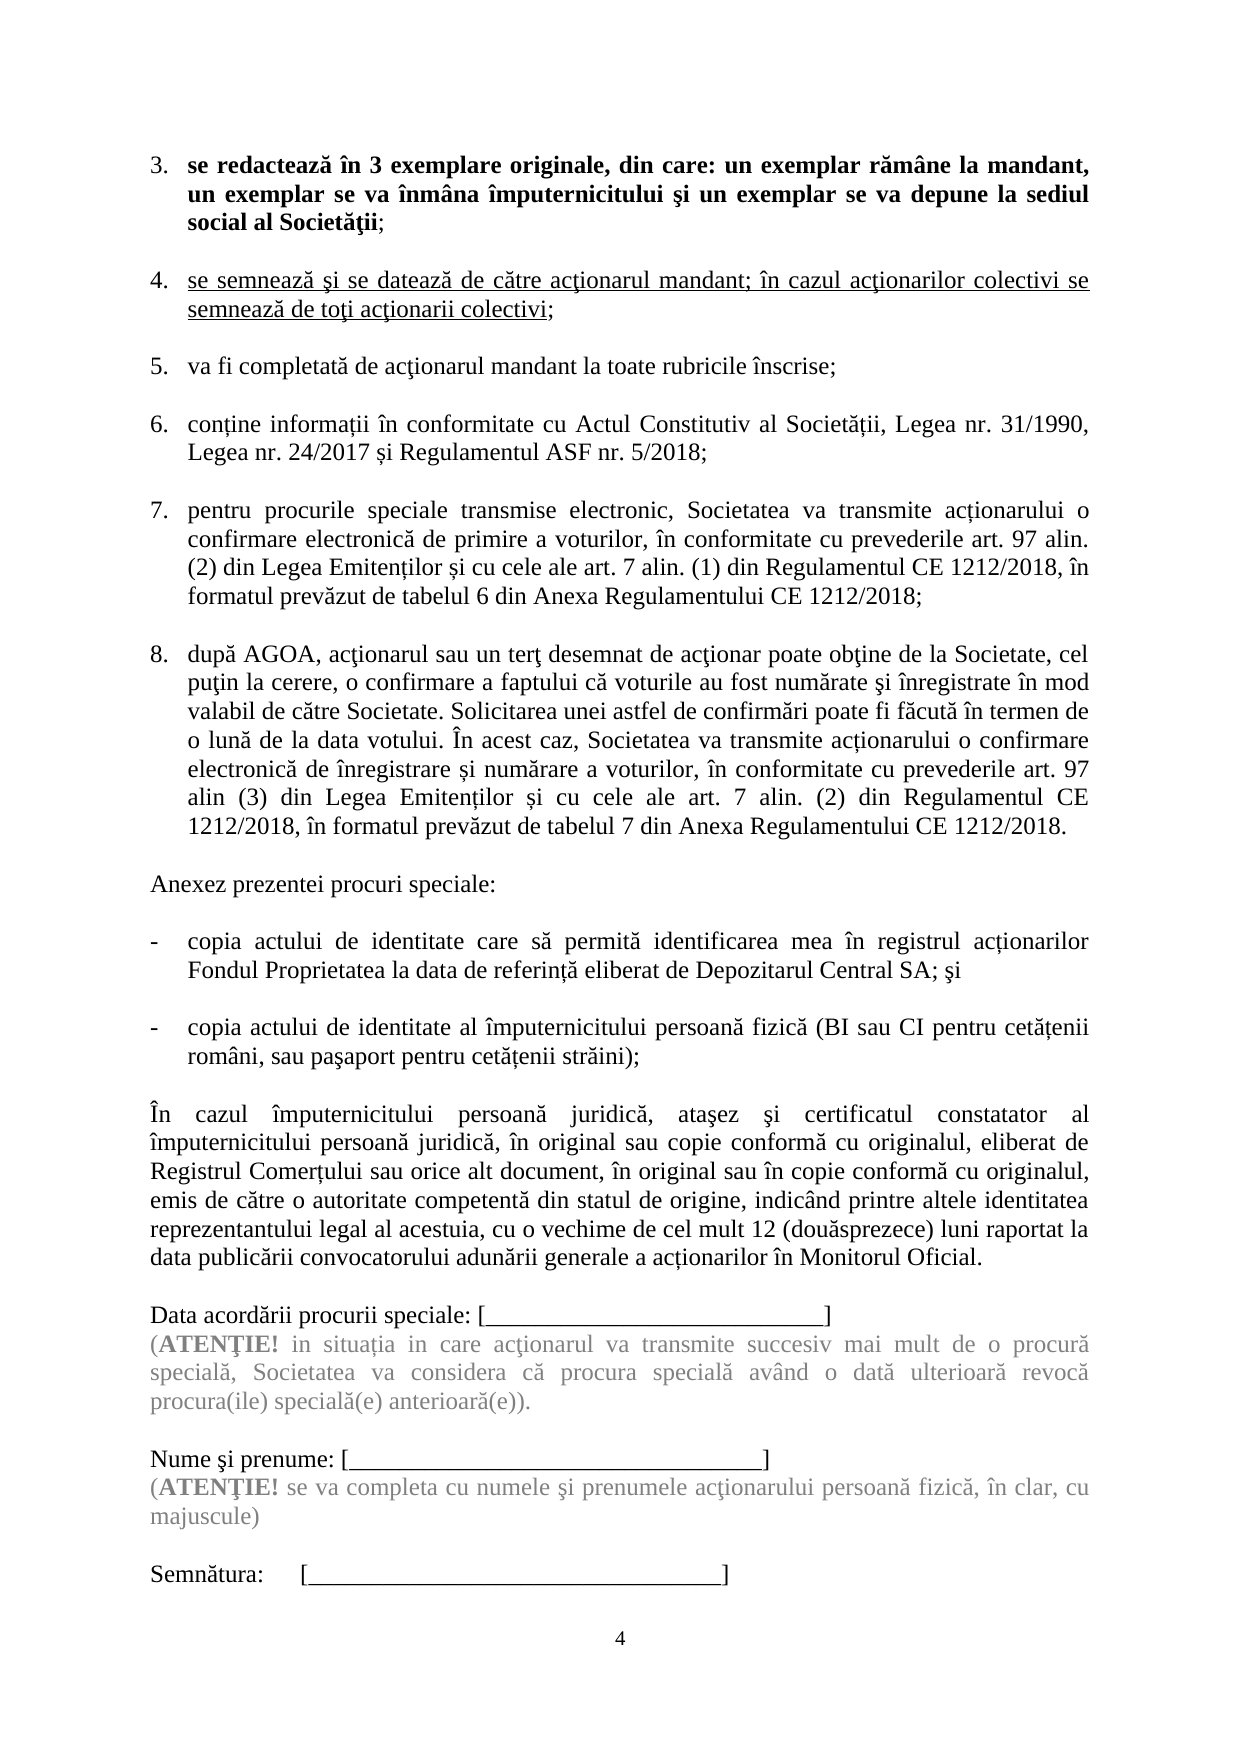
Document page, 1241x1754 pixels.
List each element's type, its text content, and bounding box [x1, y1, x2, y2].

list se semnează şi se datează de către acţionarul mandant; în cazul acţionarilor colectivi se semnează de toţi acţionarii colectivi; [150, 265, 1090, 322]
list copia actului de identitate care să permită identificarea mea în registrul acționarilor Fondul Proprietatea la data de referință eliberat de Depozitarul Central SA; şi [150, 926, 1090, 984]
list pentru procurile speciale transmise electronic, Societatea va transmite acționarului o confirmare electronică de primire a voturilor, în conformitate cu prevederile art. 97 alin. (2) din Legea Emitenților și cu cele ale art. 7 alin. (1) din Regulamentul CE 1212/2018, în formatul prevăzut de tabelul 6 din Anexa Regulamentului CE 1212/2018; [150, 495, 1090, 610]
text Anexez prezentei procuri speciale: [150, 869, 1090, 897]
text Data acordării procurii speciale: [___________________________] [150, 1300, 1090, 1329]
text (ATENŢIE! in situația in care acţionarul va transmite succesiv mai mult de o procură specială, Societatea va considera că procura specială având o dată ulterioară revocă procura(ile) specială(e) anterioară(e)). [150, 1329, 1090, 1415]
list se redactează în 3 exemplare originale, din care: un exemplar rămâne la mandant, un exemplar se va înmâna împuternicitului şi un exemplar se va depune la sediul social al Societăţii; [150, 150, 1090, 236]
list copia actului de identitate al împuternicitului persoană fizică (BI sau CI pentru cetățenii români, sau paşaport pentru cetățenii străini); [150, 1012, 1090, 1070]
text Nume şi prenume: [_________________________________] [150, 1444, 1090, 1472]
text Semnătura: [_________________________________] [150, 1559, 1090, 1587]
list va fi completată de acţionarul mandant la toate rubricile înscrise; [150, 351, 1090, 380]
list conține informații în conformitate cu Actul Constitutiv al Societății, Legea nr. 31/1990, Legea nr. 24/2017 și Regulamentul ASF nr. 5/2018; [150, 409, 1090, 466]
text (ATENŢIE! se va completa cu numele şi prenumele acţionarului persoană fizică, în clar, cu majuscule) [150, 1472, 1090, 1530]
text În cazul împuternicitului persoană juridică, ataşez şi certificatul constatator al împuternicitului persoană juridică, în original sau copie conformă cu originalul, eliberat de Registrul Comerțului sau orice alt document, în original sau în copie conformă cu originalul, emis de către o autoritate competentă din statul de origine, indicând printre altele identitatea reprezentantului legal al acestuia, cu o vechime de cel mult 12 (douăsprezece) luni raportat la data publicării convocatorului adunării generale a acționarilor în Monitorul Oficial. [150, 1099, 1090, 1271]
list după AGOA, acţionarul sau un terţ desemnat de acţionar poate obţine de la Societate, cel puţin la cerere, o confirmare a faptului că voturile au fost numărate şi înregistrate în mod valabil de către Societate. Solicitarea unei astfel de confirmări poate fi făcută în termen de o lună de la data votului. În acest caz, Societatea va transmite acționarului o confirmare electronică de înregistrare și numărare a voturilor, în conformitate cu prevederile art. 97 alin (3) din Legea Emitenților și cu cele ale art. 7 alin. (2) din Regulamentul CE 1212/2018, în formatul prevăzut de tabelul 7 din Anexa Regulamentului CE 1212/2018. [150, 639, 1090, 840]
